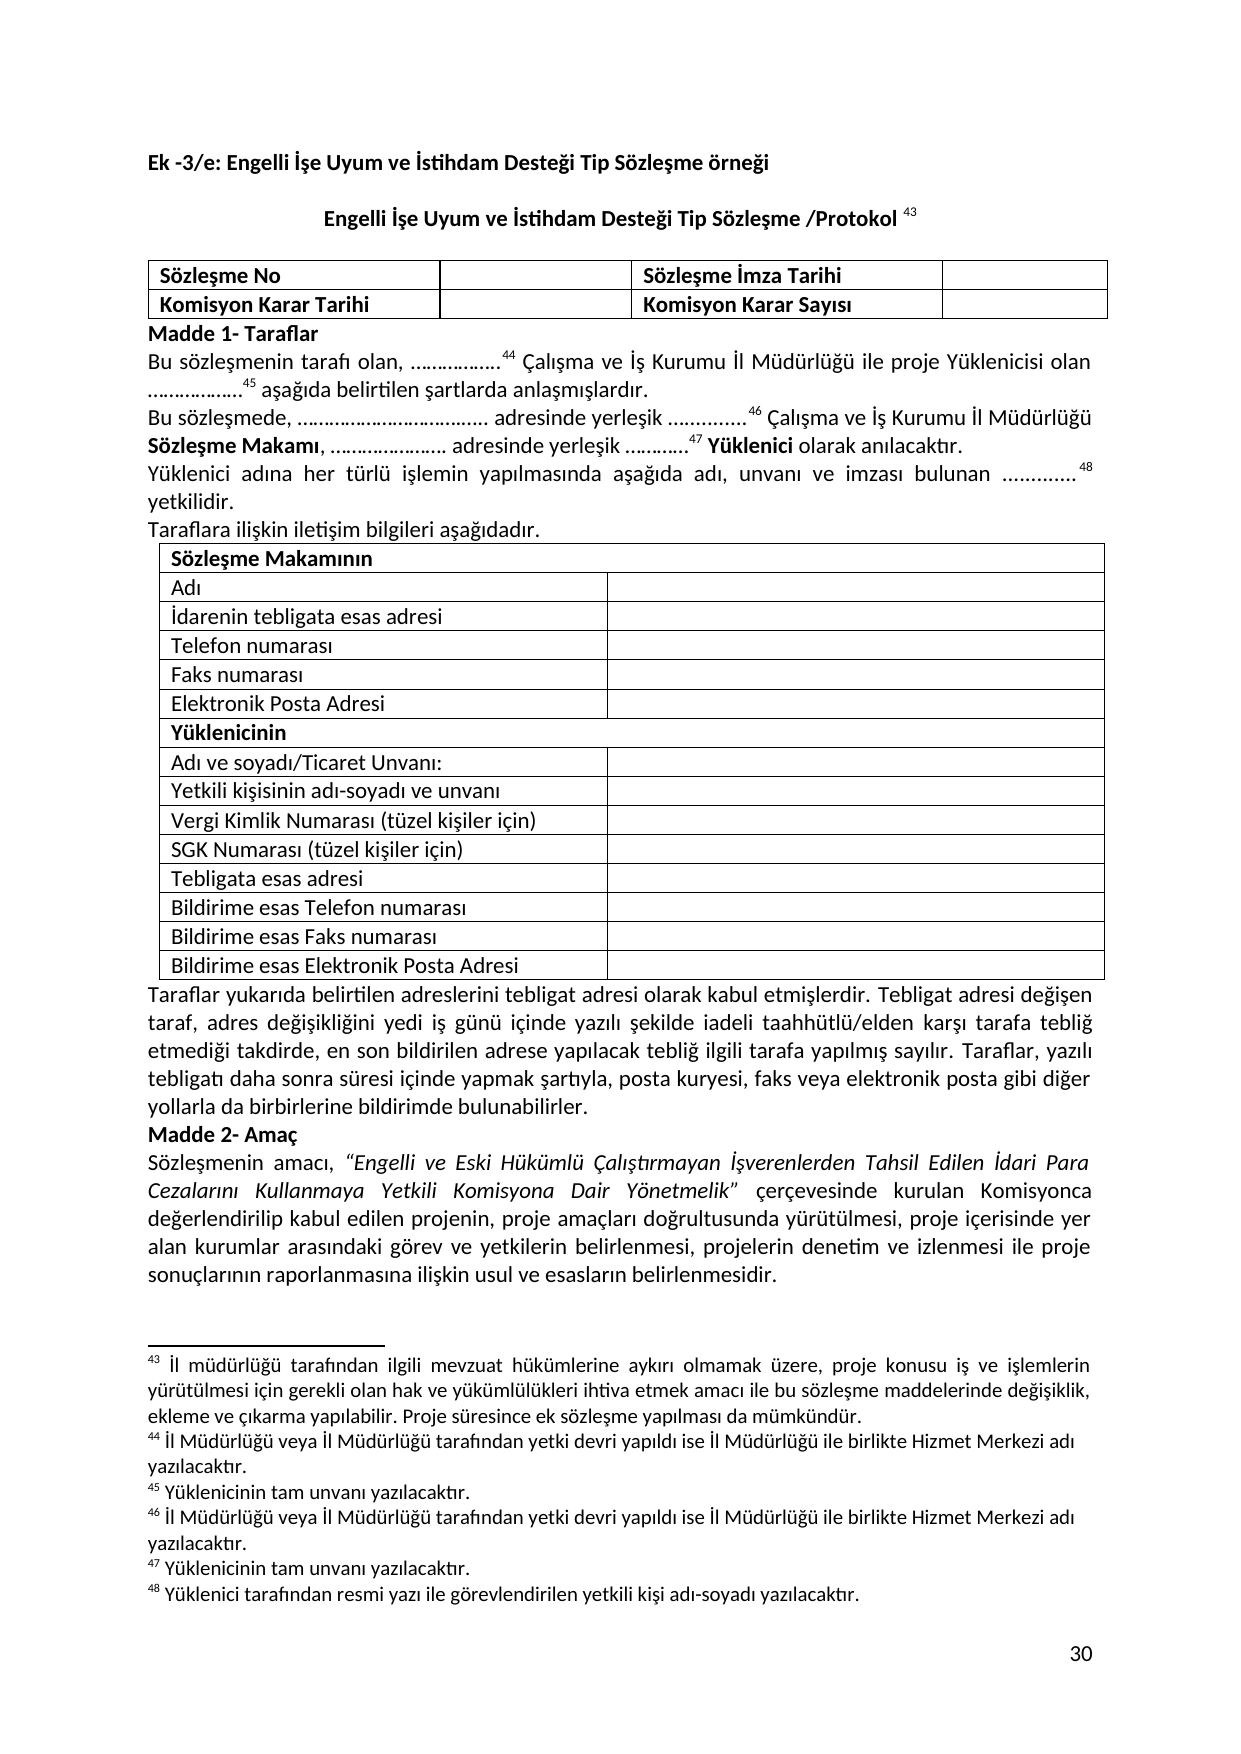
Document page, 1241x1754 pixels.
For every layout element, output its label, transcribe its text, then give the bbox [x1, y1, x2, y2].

table_cell SGK Numarası (tüzel kişiler için) [160, 835, 607, 863]
table_cell Elektronik Posta Adresi [160, 690, 607, 717]
table_header Sözleşme İmza Tarihi [632, 261, 942, 289]
table_header [943, 261, 1107, 289]
table_cell [608, 922, 1104, 950]
text Bu sözleşmede, ………………………….….. adresinde yerleşik …........... Çalışma ve İş Kurumu İl Müdürlüğü Sözleşme Makamı, …………………. adresinde yerleşik ………… Yüklenici olarak anılacaktır. [148, 403, 1092, 459]
table_cell [608, 660, 1104, 688]
table_cell [608, 835, 1104, 863]
text Engelli İşe Uyum ve İstihdam Desteği Tip Sözleşme /Protokol [148, 204, 1092, 232]
table_cell Adı ve soyadı/Ticaret Unvanı: [160, 748, 607, 776]
table_cell [608, 951, 1104, 979]
table_cell Vergi Kimlik Numarası (tüzel kişiler için) [160, 806, 607, 834]
table_cell [943, 290, 1107, 318]
table_cell [608, 602, 1104, 630]
text Madde 1- Taraflar [148, 319, 1092, 347]
table_cell Komisyon Karar Sayısı [632, 290, 942, 318]
table_cell Bildirime esas Faks numarası [160, 922, 607, 950]
text Madde 2- Amaç [148, 1120, 1092, 1148]
table_cell [608, 806, 1104, 834]
text Yüklenici adına her türlü işlemin yapılmasında aşağıda adı, unvanı ve imzası bulunan ............. yetkilidir. [148, 459, 1092, 515]
table_header Sözleşme No [149, 261, 439, 289]
table_cell [608, 690, 1104, 717]
table_cell Yüklenicinin [160, 719, 1104, 747]
text Taraflar yukarıda belirtilen adreslerini tebligat adresi olarak kabul etmişlerdir. Tebligat adresi değişen taraf, adres değişikliğini yedi iş günü içinde yazılı şekilde iadeli taahhütlü/elden karşı tarafa tebliğ etmediği takdirde, en son bildirilen adrese yapılacak tebliğ ilgili tarafa yapılmış sayılır. Taraflar, yazılı tebligatı daha sonra süresi içinde yapmak şartıyla, posta kuryesi, faks veya elektronik posta gibi diğer yollarla da birbirlerine bildirimde bulunabilirler. [148, 980, 1092, 1120]
table_cell [608, 864, 1104, 892]
table_cell [608, 777, 1104, 805]
table_cell İdarenin tebligata esas adresi [160, 602, 607, 630]
table_cell Komisyon Karar Tarihi [149, 290, 439, 318]
table_cell Adı [160, 573, 607, 601]
text Taraflara ilişkin iletişim bilgileri aşağıdadır. [148, 515, 1092, 543]
table_cell [608, 748, 1104, 776]
table_cell Bildirime esas Elektronik Posta Adresi [160, 951, 607, 979]
table_cell [608, 893, 1104, 921]
table_cell [441, 290, 631, 318]
table_cell Yetkili kişisinin adı-soyadı ve unvanı [160, 777, 607, 805]
table_cell Bildirime esas Telefon numarası [160, 893, 607, 921]
text Bu sözleşmenin tarafı olan, …………….. Çalışma ve İş Kurumu İl Müdürlüğü ile proje Yüklenicisi olan ……………… aşağıda belirtilen şartlarda anlaşmışlardır. [148, 347, 1092, 403]
table_header [441, 261, 631, 289]
text Sözleşmenin amacı, “Engelli ve Eski Hükümlü Çalıştırmayan İşverenlerden Tahsil Edilen İdari Para Cezalarını Kullanmaya Yetkili Komisyona Dair Yönetmelik” çerçevesinde kurulan Komisyonca değerlendirilip kabul edilen projenin, proje amaçları doğrultusunda yürütülmesi, proje içerisinde yer alan kurumlar arasındaki görev ve yetkilerin belirlenmesi, projelerin denetim ve izlenmesi ile proje sonuçlarının raporlanmasına ilişkin usul ve esasların belirlenmesidir. [148, 1148, 1092, 1288]
table_cell [608, 631, 1104, 659]
table_cell Faks numarası [160, 660, 607, 688]
table_header Sözleşme Makamının [160, 544, 1104, 572]
text Ek -3/e: Engelli İşe Uyum ve İstihdam Desteği Tip Sözleşme örneği [148, 148, 1092, 176]
table_cell Tebligata esas adresi [160, 864, 607, 892]
table_cell [608, 573, 1104, 601]
table_cell Telefon numarası [160, 631, 607, 659]
